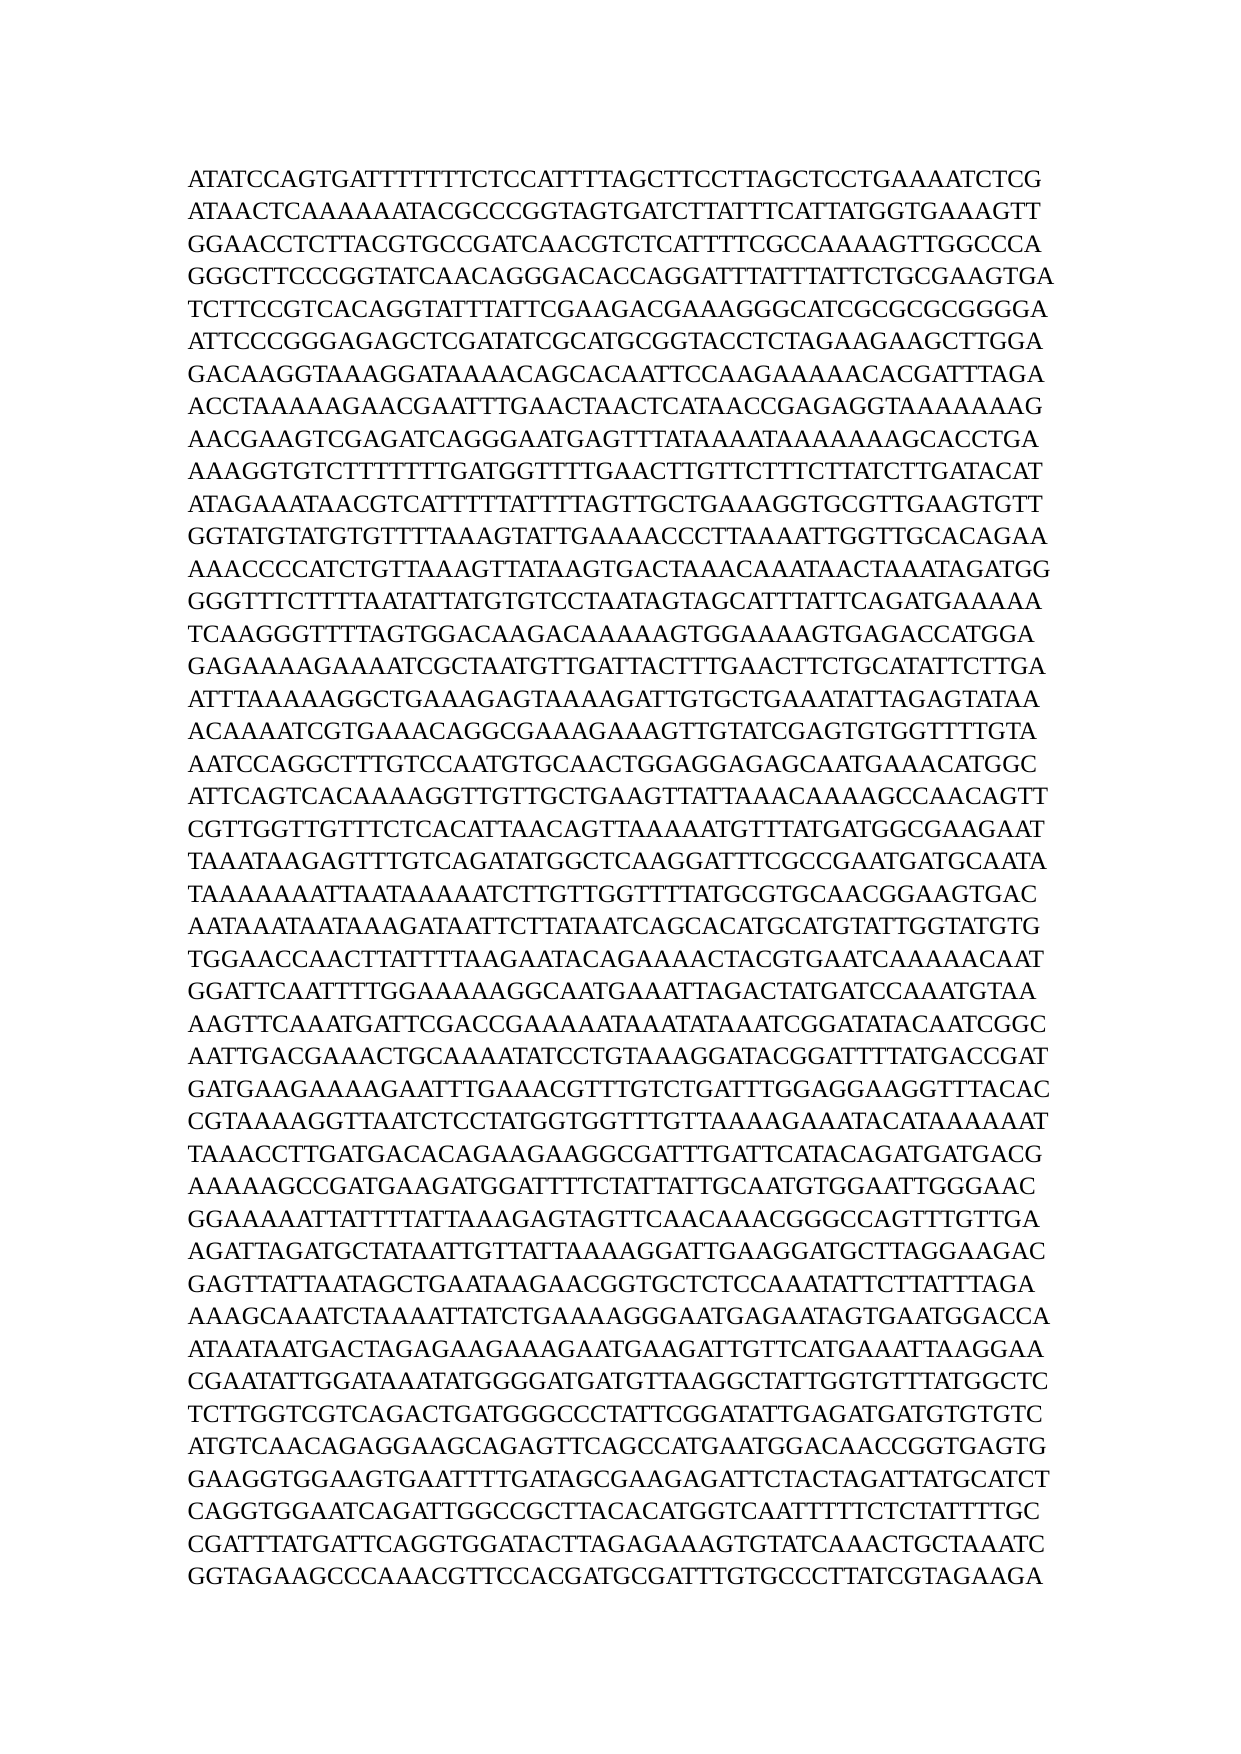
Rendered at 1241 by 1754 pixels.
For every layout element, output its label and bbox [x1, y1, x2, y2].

text [187, 162, 1053, 1592]
